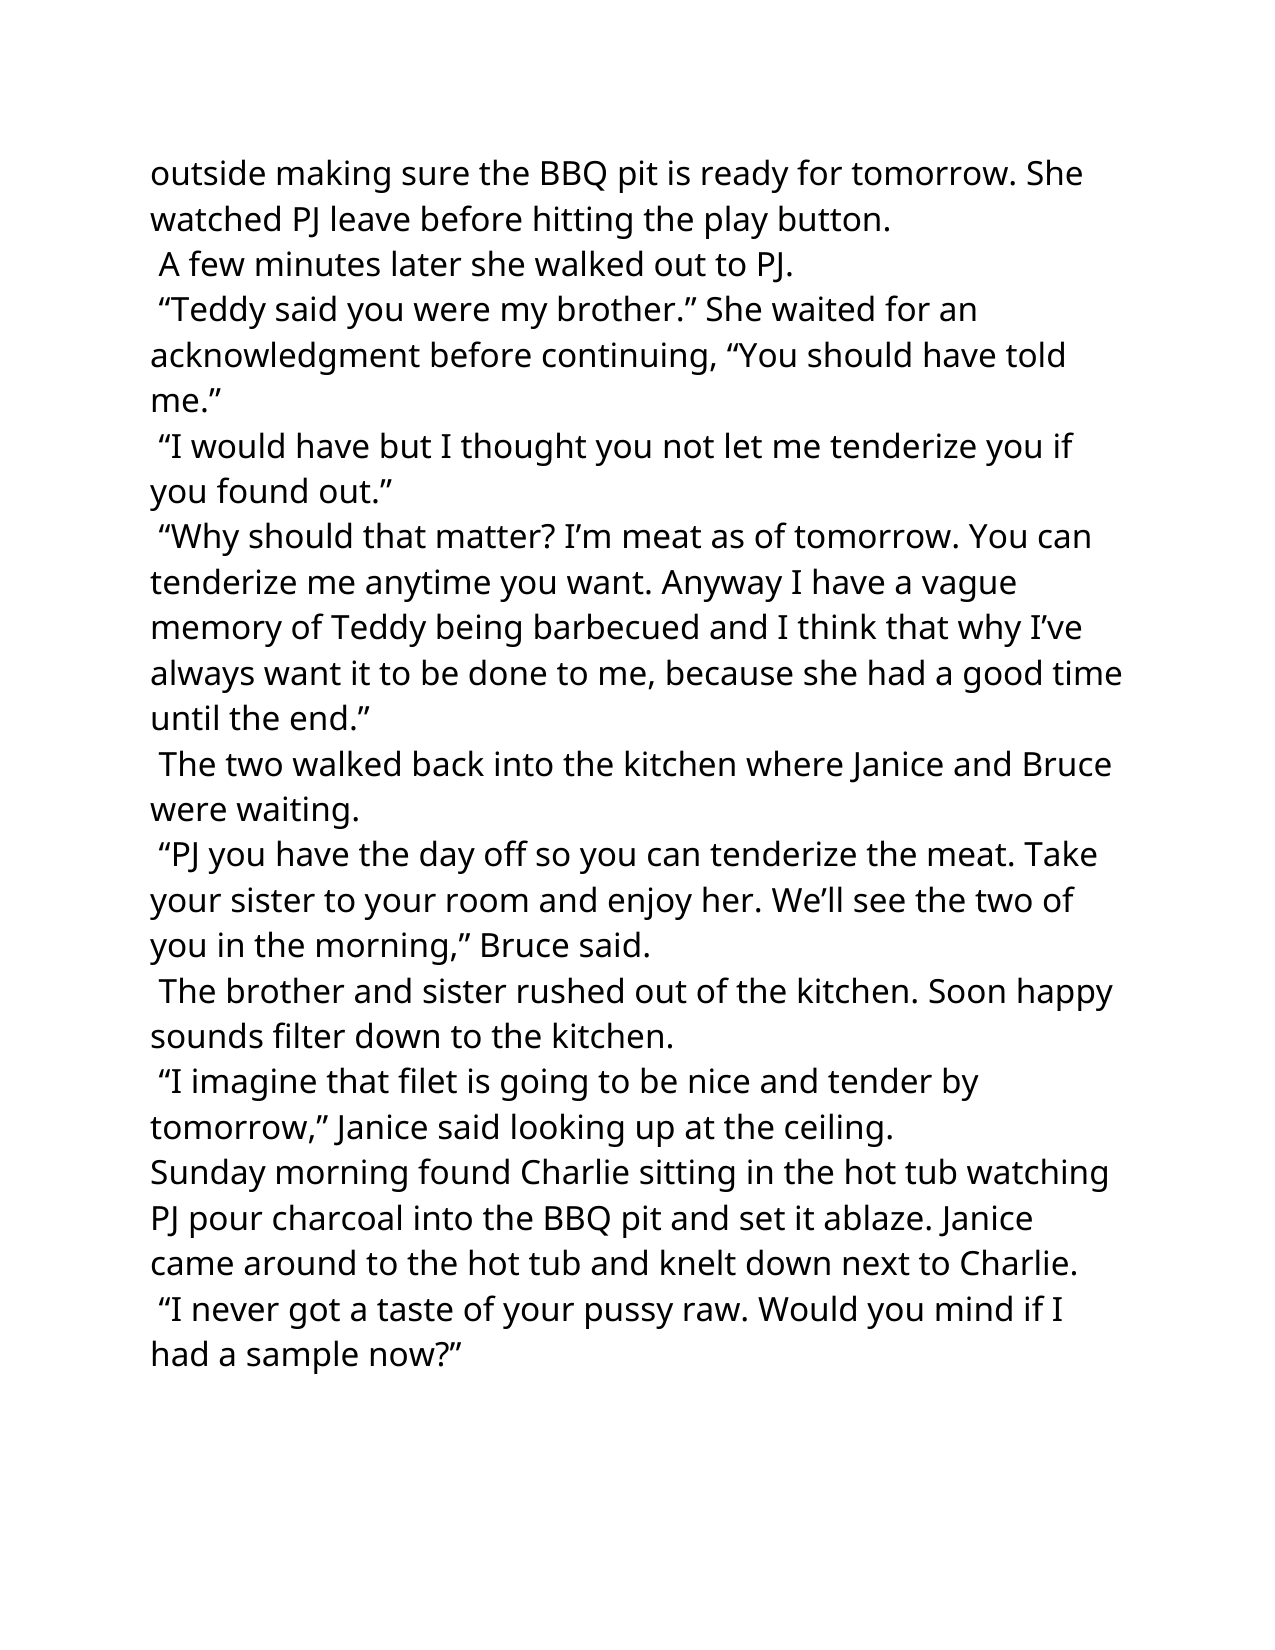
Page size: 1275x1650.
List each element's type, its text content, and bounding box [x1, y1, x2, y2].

text “I never got a taste of your pussy raw. Would you mind if I had a sample now?” [150, 1285, 1125, 1376]
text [150, 150, 1125, 241]
text “I would have but I thought you not let me tenderize you if you found out.” [150, 422, 1125, 513]
text The two walked back into the kitchen where Janice and Bruce were waiting. [150, 740, 1125, 831]
text A few minutes later she walked out to PJ. [150, 241, 1125, 286]
text Sunday morning found Charlie sitting in the hot tub watching PJ pour charcoal into the BBQ pit and set it ablaze. Janice came around to the hot tub and knelt down next to Charlie. [150, 1149, 1125, 1285]
text “PJ you have the day off so you can tenderize the meat. Take your sister to your room and enjoy her. We’ll see the two of you in the morning,” Bruce said. [150, 831, 1125, 967]
text The brother and sister rushed out of the kitchen. Soon happy sounds filter down to the kitchen. [150, 967, 1125, 1058]
text “I imagine that filet is going to be nice and tender by tomorrow,” Janice said looking up at the ceiling. [150, 1058, 1125, 1149]
text “Why should that matter? I’m meat as of tomorrow. You can tenderize me anytime you want. Anyway I have a vague memory of Teddy being barbecued and I think that why I’ve always want it to be done to me, because she had a good time until the end.” [150, 513, 1125, 740]
text “Teddy said you were my brother.” She waited for an acknowledgment before continuing, “You should have told me.” [150, 286, 1125, 422]
